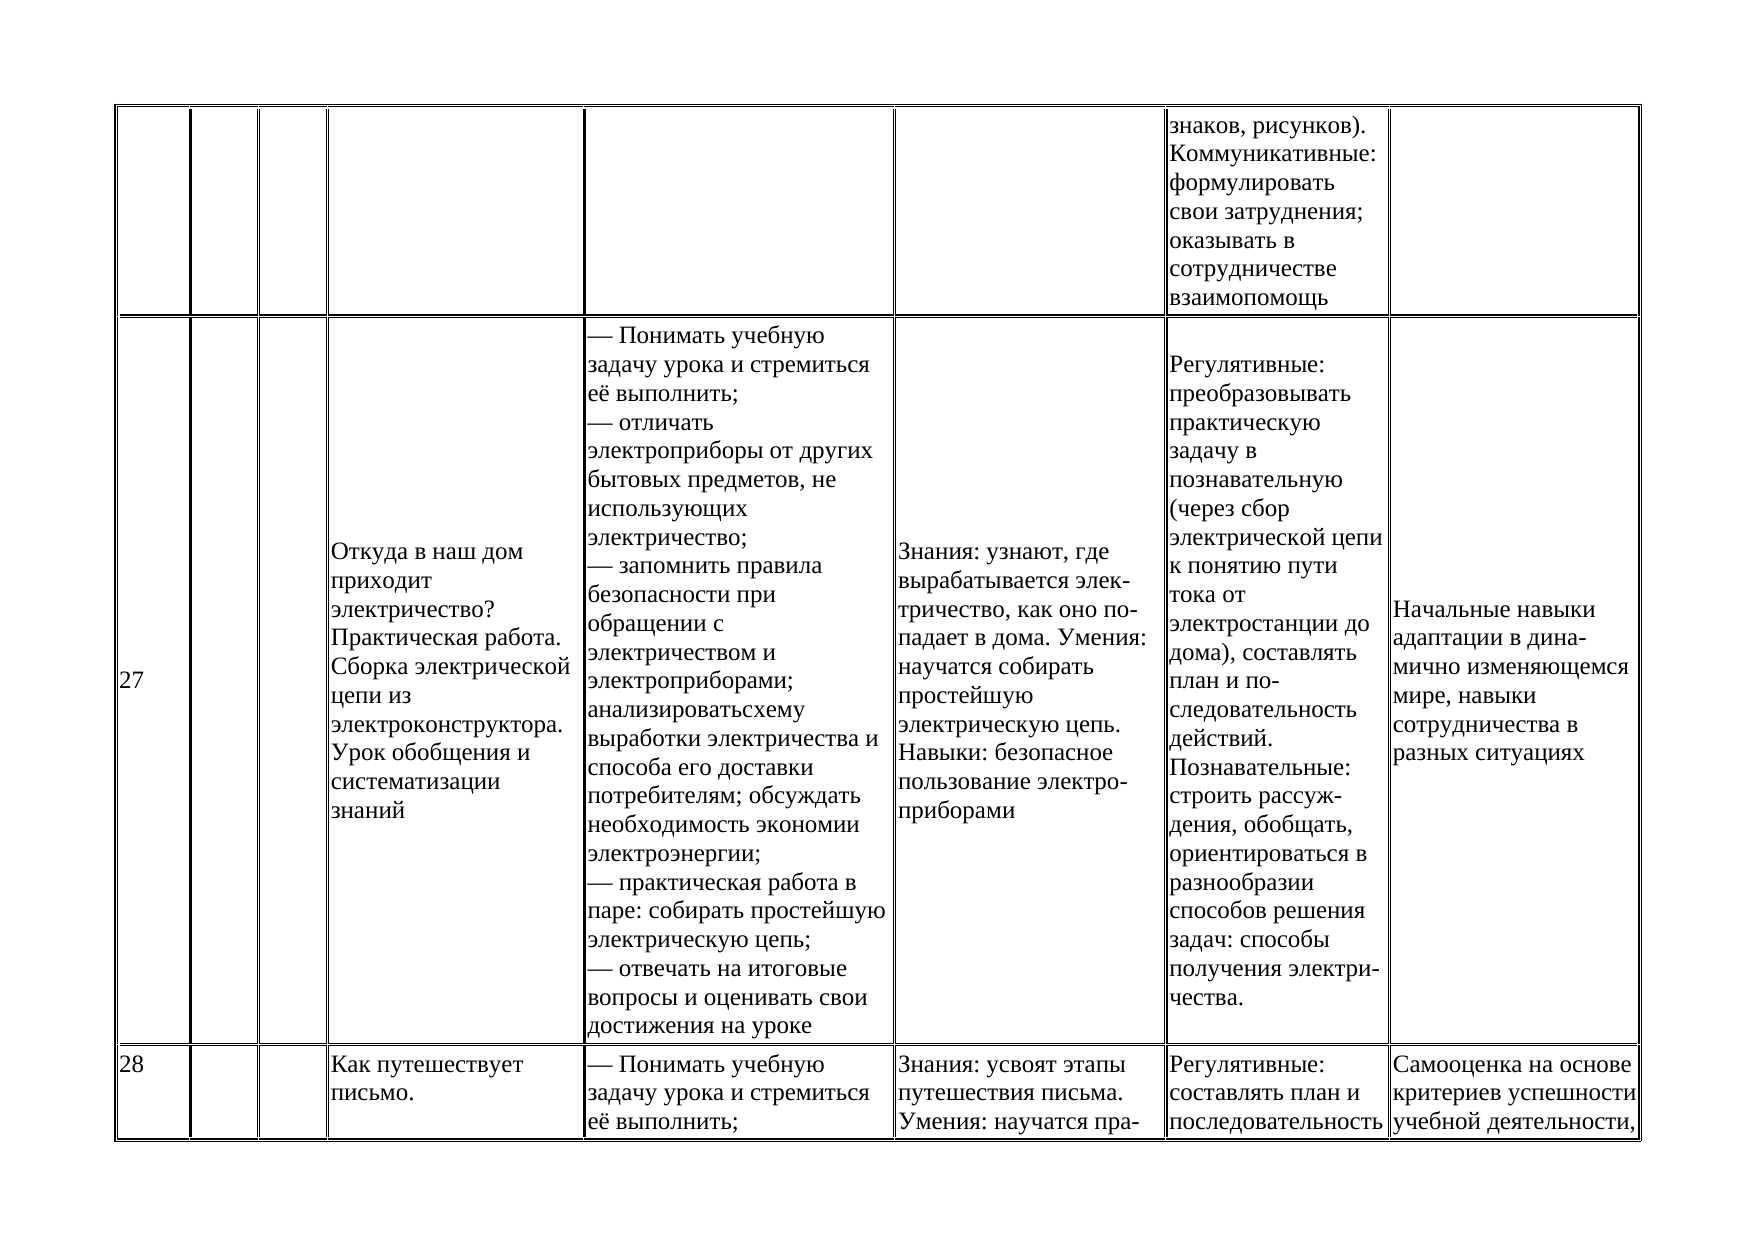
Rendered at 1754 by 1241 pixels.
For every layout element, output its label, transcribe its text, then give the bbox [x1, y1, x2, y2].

table_cell — Понимать учебную задачу урока и стремиться её выполнить; — отличать электроприборы от других бытовых предметов, не использующих электричество; — запомнить правила безопасности при обращении с электричеством и электроприборами; анализироватьсхему выработки электричества и способа его доставки потребителям; обсуждать необходимость экономии электроэнергии; — практическая работа в паре: собирать простейшую электрическую цепь; — отвечать на итоговые вопросы и оценивать свои достижения на уроке [586, 318, 893, 1042]
table_cell [260, 318, 326, 1042]
table_cell [259, 1046, 327, 1138]
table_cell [895, 105, 1166, 314]
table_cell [1390, 107, 1638, 314]
table_cell Знания: узнают, где вырабатывается электричество, как оно попадает в дома. Умения: научатся собирать простейшую электрическую цепь. Навыки: безопасное пользование электроприборами [896, 318, 1164, 1042]
table_cell 28 [118, 1043, 190, 1138]
table_cell Откуда в наш дом приходит электричество? Практическая работа. Сборка электрической цепи из электроконструктора. Урок обобщения и систематизации знаний [329, 318, 583, 1042]
table_cell [192, 318, 257, 1042]
table_cell Начальные навыки адаптации в динамично изменяющемся мире, навыки сотрудничества в разных ситуациях [1391, 314, 1639, 1042]
table_cell Регулятивные: преобразовывать практическую задачу в познавательную (через сбор электрической цепи к понятию пути тока от электростанции до дома), составлять план и последовательность действий. Познавательные: строить рассуждения, обобщать, ориентироваться в разнообразии способов решения задач: способы получения электричества. [1168, 318, 1388, 1042]
table_cell 27 [118, 314, 189, 1042]
table_cell 26 [118, 105, 190, 314]
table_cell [1166, 1046, 1389, 1138]
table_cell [328, 1046, 584, 1138]
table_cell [328, 105, 584, 314]
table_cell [1390, 1043, 1639, 1138]
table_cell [584, 107, 895, 314]
table_cell [259, 107, 327, 314]
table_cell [584, 1046, 895, 1138]
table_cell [1166, 107, 1389, 314]
table_cell [190, 1046, 259, 1138]
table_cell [895, 1043, 1166, 1138]
table_cell [190, 107, 259, 314]
